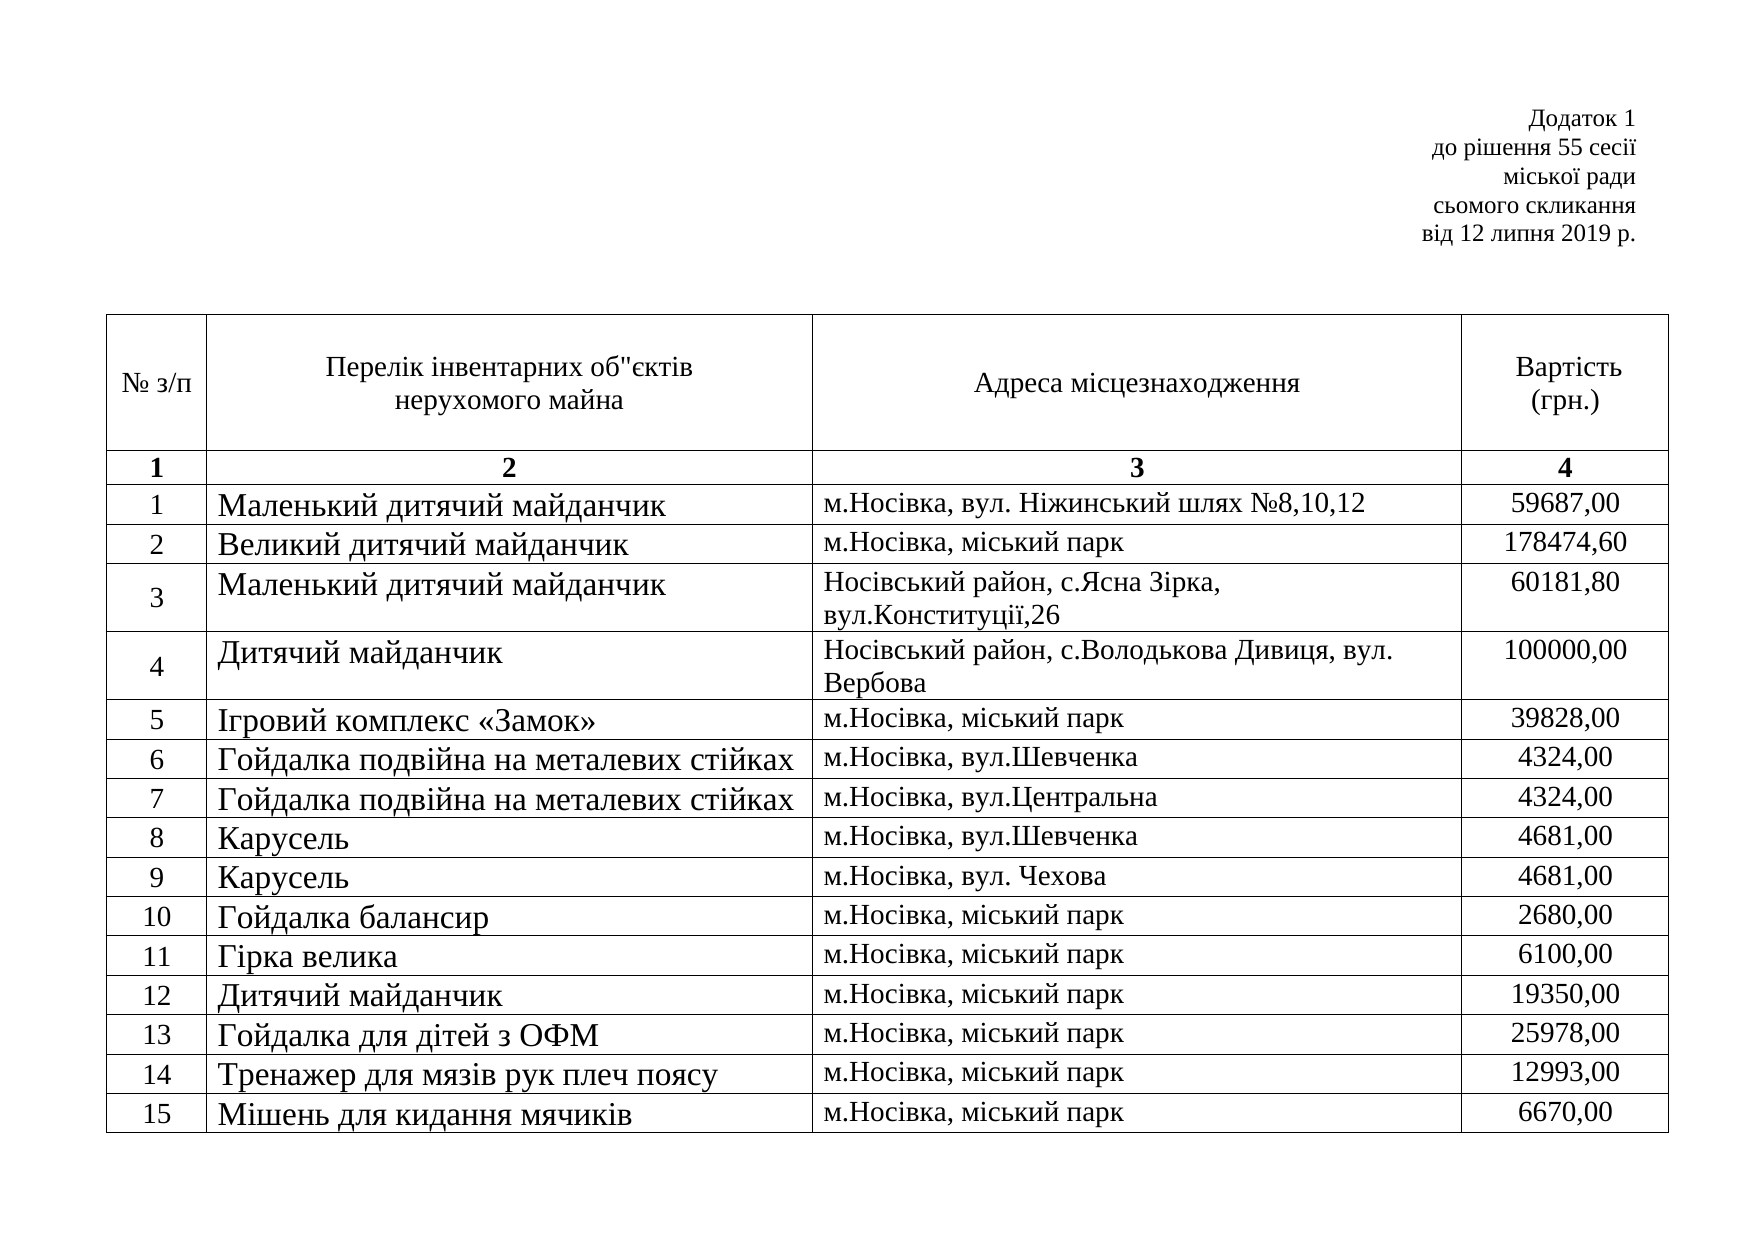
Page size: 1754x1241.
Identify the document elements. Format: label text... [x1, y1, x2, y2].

table_cell Великий дитячий майданчик [207, 525, 812, 563]
table_cell 6 [107, 740, 206, 778]
table_cell 4 [1462, 451, 1668, 484]
table_cell Маленький дитячий майданчик [207, 485, 812, 523]
table_cell 14 [107, 1055, 206, 1093]
table_cell 4 [107, 632, 206, 699]
table_cell 10 [107, 897, 206, 935]
table_cell 2680,00 [1462, 897, 1668, 935]
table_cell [813, 1094, 1461, 1132]
table_cell 19350,00 [1462, 976, 1668, 1014]
text Додаток 1 [118, 103, 1636, 132]
table_cell Карусель [207, 858, 812, 896]
table_cell 178474,60 [1462, 525, 1668, 563]
table_cell 15 [107, 1094, 206, 1132]
table_cell Гойдалка балансир [207, 897, 812, 935]
table_cell 4324,00 [1462, 740, 1668, 778]
table_cell Карусель [207, 818, 812, 857]
table_cell 4681,00 [1462, 818, 1668, 857]
table_header Перелік інвентарних об"єктів нерухомого майна [207, 315, 812, 449]
table_cell м.Носівка, міський парк [813, 525, 1461, 563]
table_header Вартість (грн.) [1462, 315, 1668, 449]
table_cell 3 [107, 564, 206, 631]
table_header Адреса місцезнаходження [813, 315, 1461, 449]
table_cell Гірка велика [207, 936, 812, 975]
table_cell Носівський район, с.Ясна Зірка, вул.Конституції,26 [813, 564, 1461, 631]
table_cell Гойдалка подвійна на металевих стійках [207, 740, 812, 778]
text від 12 липня 2019 р. [634, 218, 1636, 247]
table_cell 12 [107, 976, 206, 1014]
table_cell 59687,00 [1462, 485, 1668, 523]
text до рішення 55 сесії [634, 132, 1636, 161]
table_cell Носівський район, с.Володькова Дивиця, вул. Вербова [813, 632, 1461, 699]
text міської ради [634, 161, 1636, 190]
table_cell 2 [207, 451, 812, 484]
table_cell м.Носівка, міський парк [813, 700, 1461, 738]
table_cell 7 [107, 779, 206, 817]
table_cell м.Носівка, вул. Ніжинський шлях №8,10,12 [813, 485, 1461, 523]
table_cell м.Носівка, вул.Шевченка [813, 818, 1461, 857]
table_cell 1 [107, 451, 206, 484]
table_cell 4324,00 [1462, 779, 1668, 817]
table_cell Дитячий майданчик [207, 976, 812, 1014]
table_cell 9 [107, 858, 206, 896]
table_cell м.Носівка, вул. Чехова [813, 858, 1461, 896]
table_cell м.Носівка, міський парк [813, 897, 1461, 935]
table_cell 11 [107, 936, 206, 975]
text сьомого скликання [634, 190, 1636, 218]
table_cell 5 [107, 700, 206, 738]
table_cell 2 [107, 525, 206, 563]
table_cell Ігровий комплекс «Замок» [207, 700, 812, 738]
table_cell 8 [107, 818, 206, 857]
table_cell 3 [813, 451, 1461, 484]
table_cell 12993,00 [1462, 1055, 1668, 1093]
table_cell 4681,00 [1462, 858, 1668, 896]
table_cell м.Носівка, вул.Шевченка [813, 740, 1461, 778]
table_cell Дитячий майданчик [207, 632, 812, 699]
table_cell 13 [107, 1015, 206, 1053]
table_cell 25978,00 [1462, 1015, 1668, 1053]
table_cell Тренажер для мязів рук плеч поясу [207, 1055, 812, 1093]
table_cell 1 [107, 485, 206, 523]
table_cell м.Носівка, міський парк [813, 936, 1461, 975]
table_cell 6100,00 [1462, 936, 1668, 975]
table_cell 39828,00 [1462, 700, 1668, 738]
table_cell 60181,80 [1462, 564, 1668, 631]
table_cell Гойдалка подвійна на металевих стійках [207, 779, 812, 817]
table_header № з/п [107, 315, 206, 449]
table_cell Гойдалка для дітей з ОФМ [207, 1015, 812, 1053]
table_cell 6670,00 [1462, 1094, 1668, 1132]
table_cell м.Носівка, вул.Центральна [813, 779, 1461, 817]
table_cell м.Носівка, міський парк [813, 1055, 1461, 1093]
table_cell 100000,00 [1462, 632, 1668, 699]
table_cell Маленький дитячий майданчик [207, 564, 812, 631]
table_cell м.Носівка, міський парк [813, 1015, 1461, 1053]
table_cell м.Носівка, міський парк [813, 976, 1461, 1014]
table_cell Мішень для кидання мячиків [207, 1094, 812, 1132]
